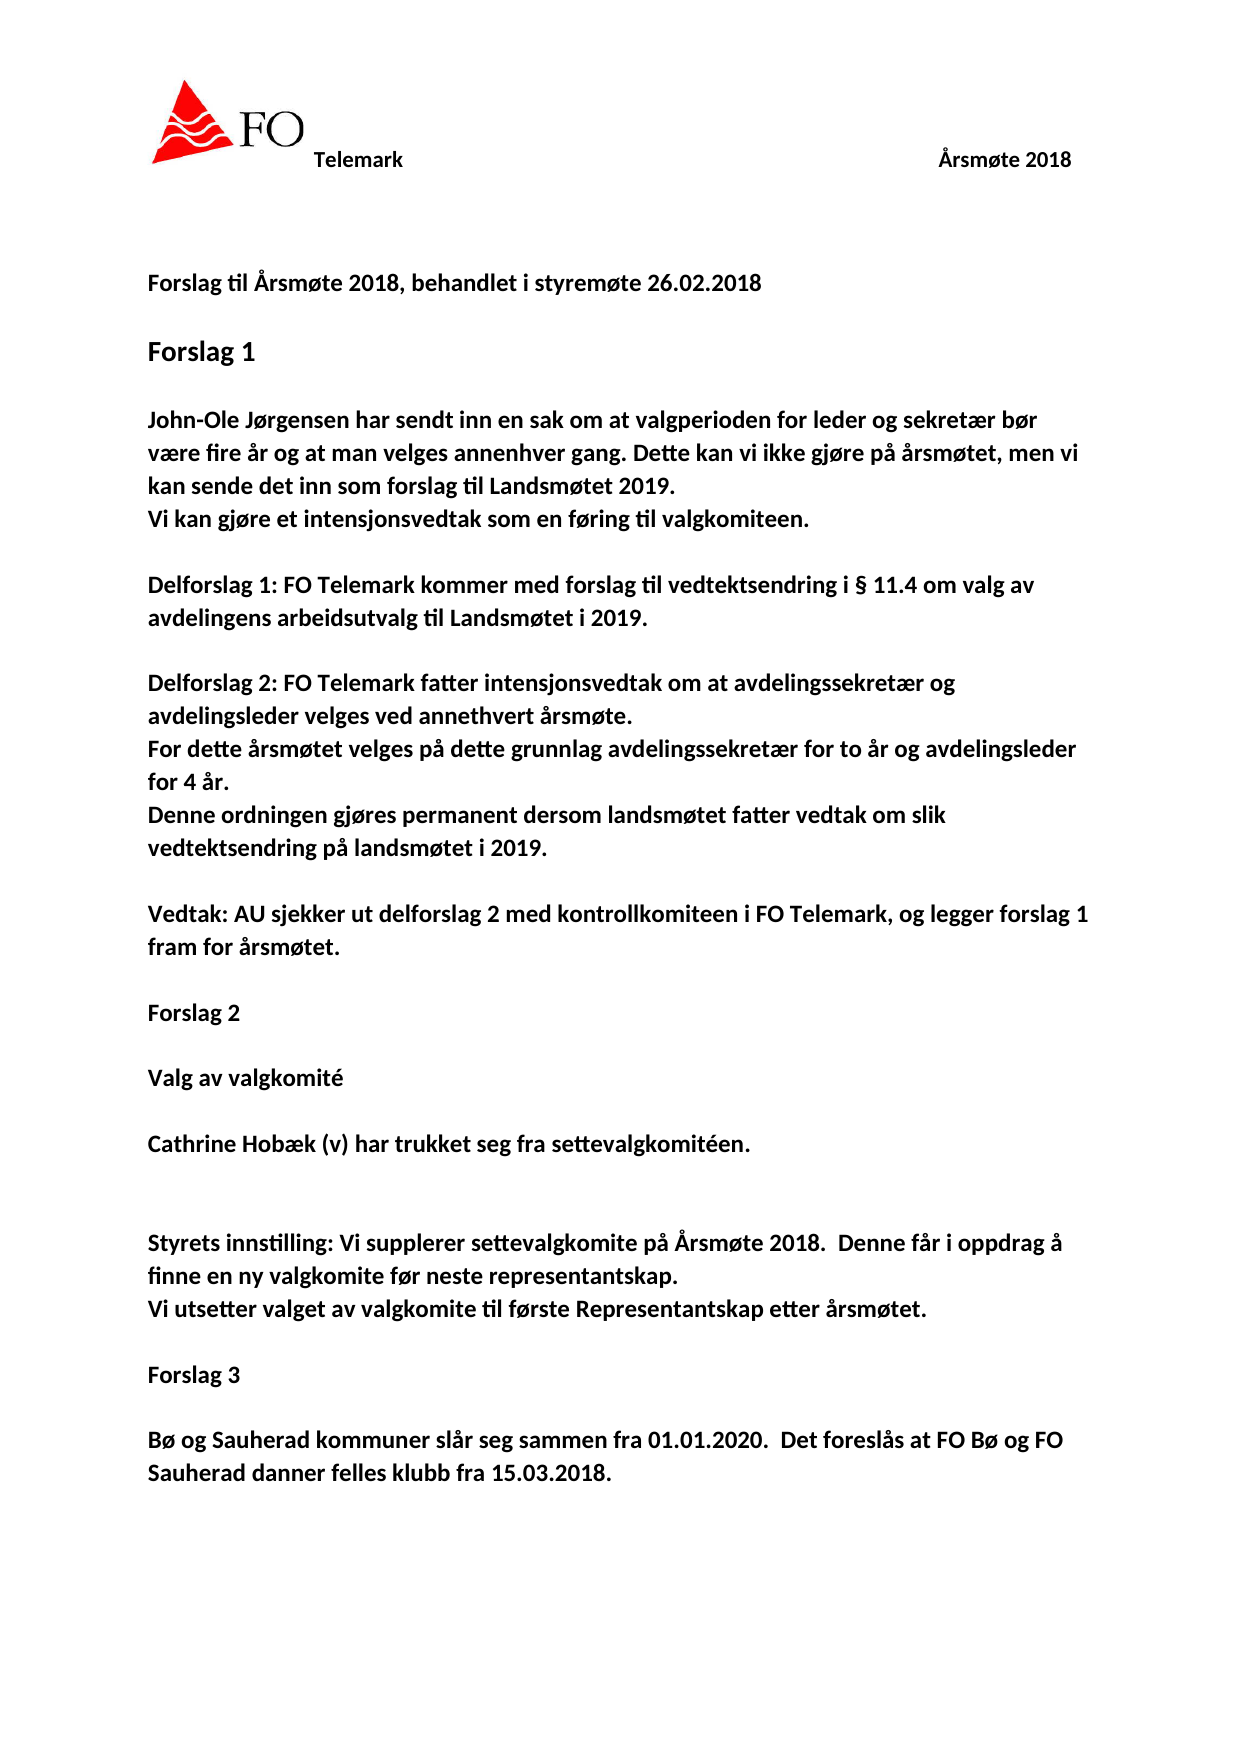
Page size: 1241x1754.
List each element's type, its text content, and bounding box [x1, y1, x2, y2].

text Forslag 3 [148, 1359, 1093, 1389]
text Cathrine Hobæk (v) har trukket seg fra settevalgkomitéen. [148, 1128, 1093, 1159]
text Denne ordningen gjøres permanent dersom landsmøtet fatter vedtak om slik vedtektsendring på landsmøtet i 2019. [148, 799, 1093, 863]
text Vedtak: AU sjekker ut delforslag 2 med kontrollkomiteen i FO Telemark, og legger forslag 1 fram for årsmøtet. [148, 898, 1093, 961]
text Styrets innstilling: Vi supplerer settevalgkomite på Årsmøte 2018. Denne får i oppdrag å finne en ny valgkomite før neste representantskap. [148, 1227, 1093, 1291]
text Forslag 2 [148, 997, 1093, 1027]
text Delforslag 2: FO Telemark fatter intensjonsvedtak om at avdelingssekretær og avdelingsleder velges ved annethvert årsmøte. [148, 667, 1093, 731]
text Valg av valgkomité [148, 1062, 1093, 1093]
text Bø og Sauherad kommuner slår seg sammen fra 01.01.2020. Det foreslås at FO Bø og FO Sauherad danner felles klubb fra 15.03.2018. [148, 1424, 1093, 1488]
text Forslag til Årsmøte 2018, behandlet i styremøte 26.02.2018 [148, 267, 1093, 297]
picture [147, 73, 304, 168]
text Forslag 1 [148, 333, 1093, 368]
text Delforslag 1: FO Telemark kommer med forslag til vedtektsendring i § 11.4 om valg av avdelingens arbeidsutvalg til Landsmøtet i 2019. [148, 569, 1093, 632]
text For dette årsmøtet velges på dette grunnlag avdelingssekretær for to år og avdelingsleder for 4 år. [148, 733, 1093, 797]
text Vi utsetter valget av valgkomite til første Representantskap etter årsmøtet. [148, 1293, 1093, 1323]
text Vi kan gjøre et intensjonsvedtak som en føring til valgkomiteen. [148, 503, 1093, 533]
text John-Ole Jørgensen har sendt inn en sak om at valgperioden for leder og sekretær bør være fire år og at man velges annenhver gang. Dette kan vi ikke gjøre på årsmøtet, men vi kan sende det inn som forslag til Landsmøtet 2019. [148, 404, 1093, 501]
